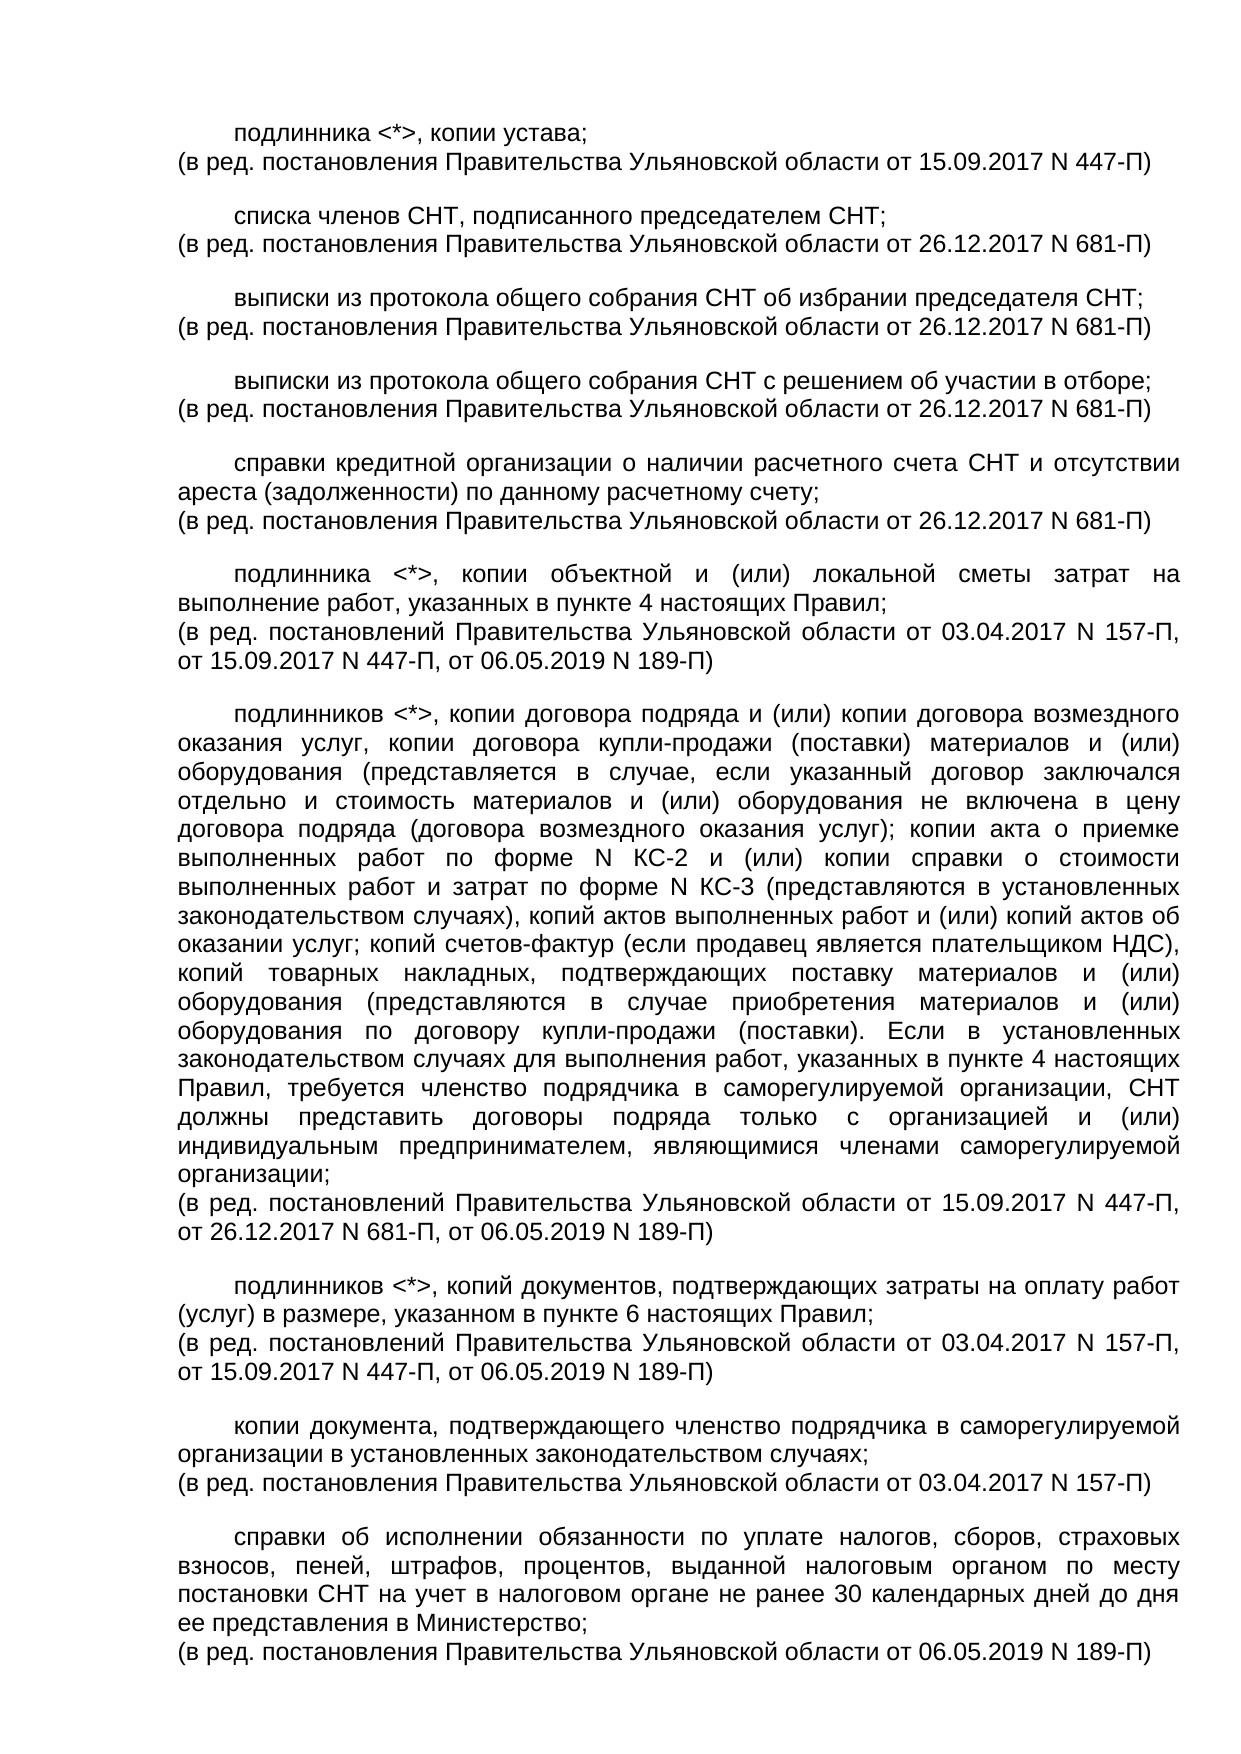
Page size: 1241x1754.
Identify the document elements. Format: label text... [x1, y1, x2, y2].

text (в ред. постановления Правительства Ульяновской области от 15.09.2017 N 447-П) [177, 147, 1181, 176]
text (в ред. постановлений Правительства Ульяновской области от 15.09.2017 N 447-П, от 26.12.2017 N 681-П, от 06.05.2019 N 189-П) [177, 1188, 1181, 1246]
text (в ред. постановлений Правительства Ульяновской области от 03.04.2017 N 157-П, от 15.09.2017 N 447-П, от 06.05.2019 N 189-П) [177, 1328, 1181, 1386]
text выписки из протокола общего собрания СНТ с решением об участии в отборе; [177, 366, 1181, 394]
text подлинника <*>, копии объектной и (или) локальной сметы затрат на выполнение работ, указанных в пункте 4 настоящих Правил; [177, 559, 1181, 617]
text списка членов СНТ, подписанного председателем СНТ; [177, 201, 1181, 229]
text справки об исполнении обязанности по уплате налогов, сборов, страховых взносов, пеней, штрафов, процентов, выданной налоговым органом по месту постановки СНТ на учет в налоговом органе не ранее 30 календарных дней до дня ее представления в Министерство; [177, 1522, 1181, 1637]
text (в ред. постановления Правительства Ульяновской области от 03.04.2017 N 157-П) [177, 1468, 1181, 1497]
text (в ред. постановления Правительства Ульяновской области от 26.12.2017 N 681-П) [177, 312, 1181, 341]
text (в ред. постановления Правительства Ульяновской области от 26.12.2017 N 681-П) [177, 506, 1181, 534]
text подлинников <*>, копий документов, подтверждающих затраты на оплату работ (услуг) в размере, указанном в пункте 6 настоящих Правил; [177, 1271, 1181, 1328]
text (в ред. постановлений Правительства Ульяновской области от 03.04.2017 N 157-П, от 15.09.2017 N 447-П, от 06.05.2019 N 189-П) [177, 617, 1181, 674]
text подлинника <*>, копии устава; [177, 118, 1181, 147]
text (в ред. постановления Правительства Ульяновской области от 26.12.2017 N 681-П) [177, 394, 1181, 423]
text подлинников <*>, копии договора подряда и (или) копии договора возмездного оказания услуг, копии договора купли-продажи (поставки) материалов и (или) оборудования (представляется в случае, если указанный договор заключался отдельно и стоимость материалов и (или) оборудования не включена в цену договора подряда (договора возмездного оказания услуг); копии акта о приемке выполненных работ по форме N КС-2 и (или) копии справки о стоимости выполненных работ и затрат по форме N КС-3 (представляются в установленных законодательством случаях), копий актов выполненных работ и (или) копий актов об оказании услуг; копий счетов-фактур (если продавец является плательщиком НДС), копий товарных накладных, подтверждающих поставку материалов и (или) оборудования (представляются в случае приобретения материалов и (или) оборудования по договору купли-продажи (поставки). Если в установленных законодательством случаях для выполнения работ, указанных в пункте 4 настоящих Правил, требуется членство подрядчика в саморегулируемой организации, СНТ должны представить договоры подряда только с организацией и (или) индивидуальным предпринимателем, являющимися членами саморегулируемой организации; [177, 699, 1181, 1188]
text справки кредитной организации о наличии расчетного счета СНТ и отсутствии ареста (задолженности) по данному расчетному счету; [177, 448, 1181, 506]
text (в ред. постановления Правительства Ульяновской области от 26.12.2017 N 681-П) [177, 229, 1181, 258]
text копии документа, подтверждающего членство подрядчика в саморегулируемой организации в установленных законодательством случаях; [177, 1411, 1181, 1468]
text выписки из протокола общего собрания СНТ об избрании председателя СНТ; [177, 283, 1181, 312]
text (в ред. постановления Правительства Ульяновской области от 06.05.2019 N 189-П) [177, 1637, 1181, 1666]
